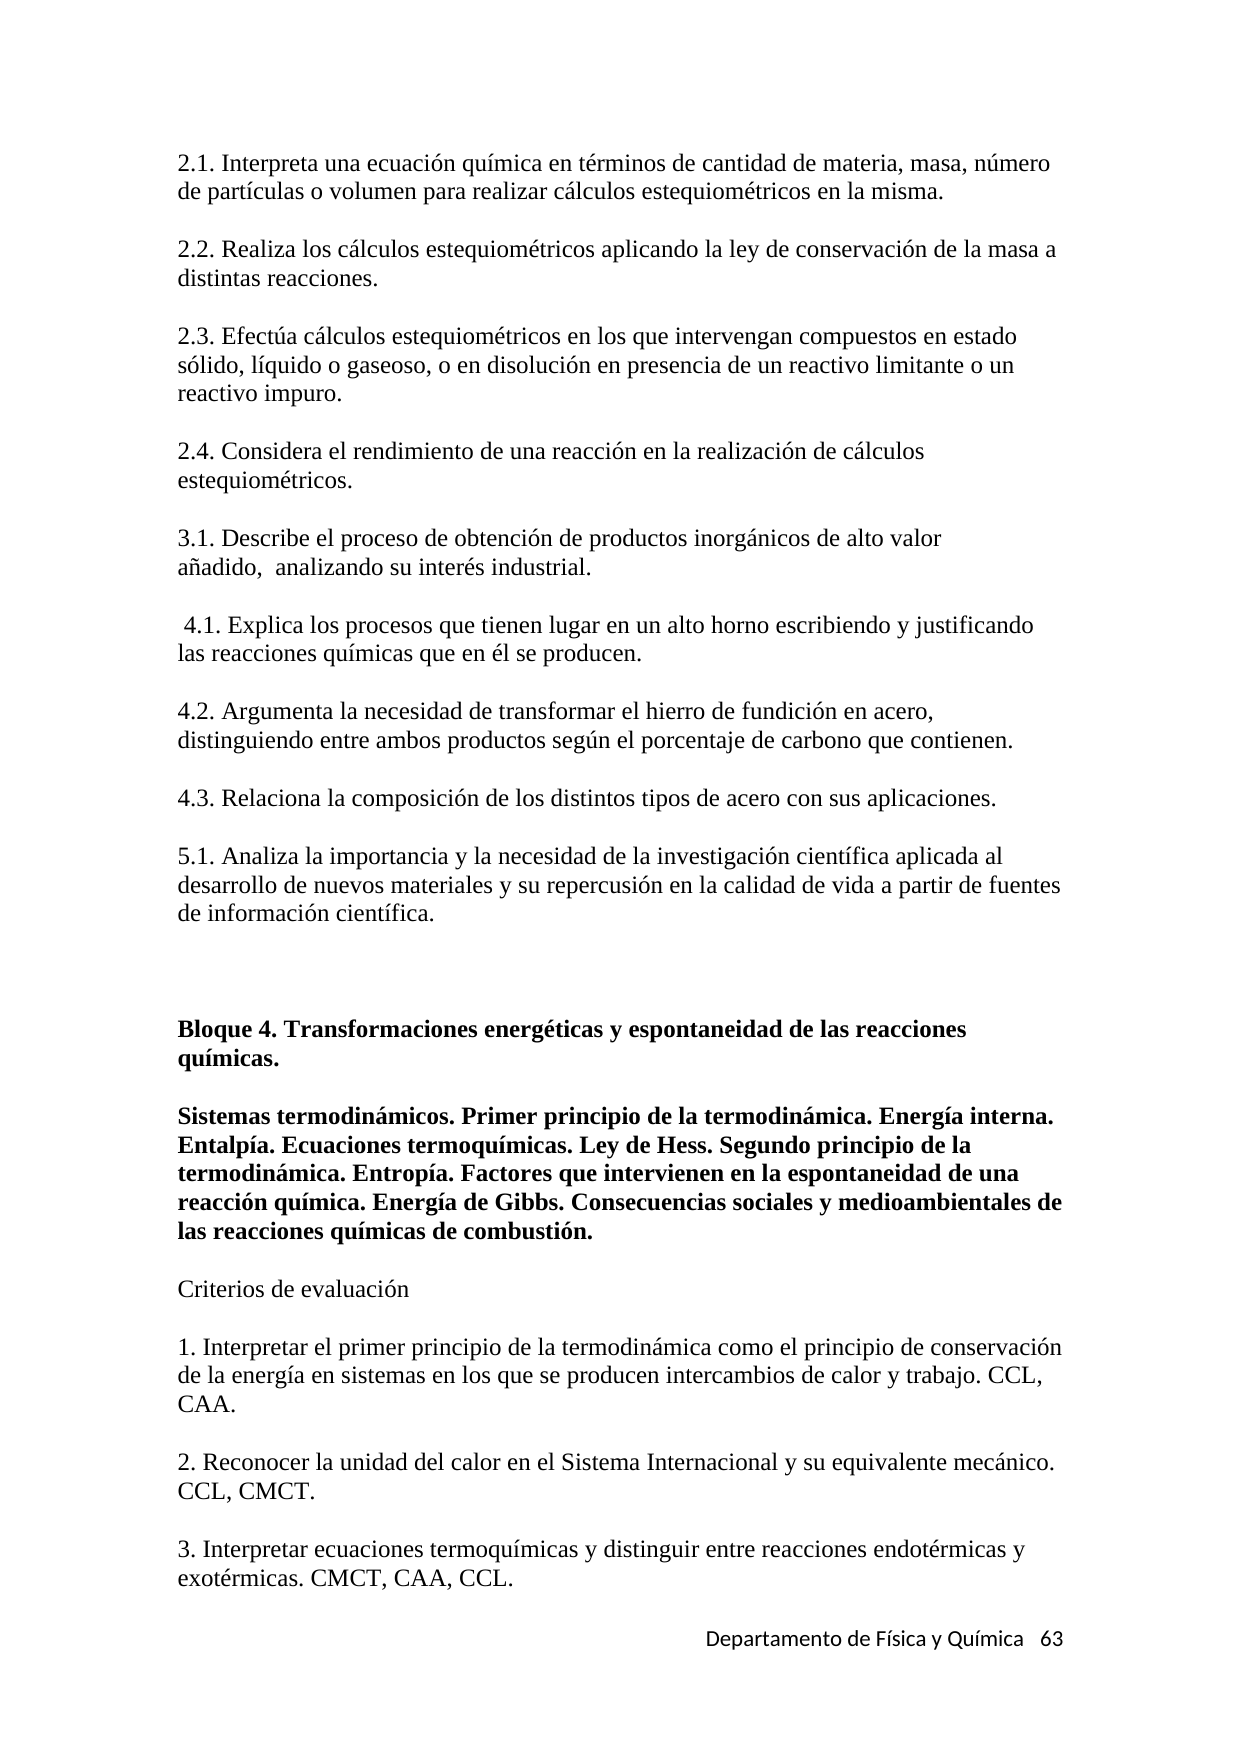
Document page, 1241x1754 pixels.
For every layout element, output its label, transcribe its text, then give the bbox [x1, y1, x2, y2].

text 2.3. Efectúa cálculos estequiométricos en los que intervengan compuestos en estado sólido, líquido o gaseoso, o en disolución en presencia de un reactivo limitante o un reactivo impuro. [177, 321, 1063, 407]
text 3. Interpretar ecuaciones termoquímicas y distinguir entre reacciones endotérmicas y exotérmicas. CMCT, CAA, CCL. [177, 1534, 1063, 1591]
text 2.1. Interpreta una ecuación química en términos de cantidad de materia, masa, número de partículas o volumen para realizar cálculos estequiométricos en la misma. [177, 148, 1063, 205]
text 4.3. Relaciona la composición de los distintos tipos de acero con sus aplicaciones. [177, 783, 1063, 812]
text Bloque 4. Transformaciones energéticas y espontaneidad de las reacciones químicas. [177, 1014, 1063, 1072]
text 3.1. Describe el proceso de obtención de productos inorgánicos de alto valor añadido,analizando su interés industrial. [177, 523, 1063, 581]
text 2.4. Considera el rendimiento de una reacción en la realización de cálculos estequiométricos. [177, 436, 1063, 494]
text 4.2. Argumenta la necesidad de transformar el hierro de fundición en acero, distinguiendo entre ambos productos según el porcentaje de carbono que contienen. [177, 696, 1063, 754]
text 2.2. Realiza los cálculos estequiométricos aplicando la ley de conservación de la masa a distintas reacciones. [177, 234, 1063, 292]
text 5.1. Analiza la importancia y la necesidad de la investigación científica aplicada al desarrollo de nuevos materiales y su repercusión en la calidad de vida a partir de fuentes de información científica. [177, 841, 1063, 927]
text 4.1. Explica los procesos que tienen lugar en un alto horno escribiendo y justificando las reacciones químicas que en él se producen. [177, 610, 1063, 667]
text Criterios de evaluación [177, 1274, 1063, 1303]
text 2. Reconocer la unidad del calor en el Sistema Internacional y su equivalente mecánico. CCL, CMCT. [177, 1447, 1063, 1505]
text Sistemas termodinámicos. Primer principio de la termodinámica. Energía interna. Entalpía. Ecuaciones termoquímicas. Ley de Hess. Segundo principio de la termodinámica. Entropía. Factores que intervienen en la espontaneidad de una reacción química. Energía de Gibbs. Consecuencias sociales y medioambientales de las reacciones químicas de combustión. [177, 1101, 1063, 1245]
text 1. Interpretar el primer principio de la termodinámica como el principio de conservación de la energía en sistemas en los que se producen intercambios de calor y trabajo. CCL, CAA. [177, 1332, 1063, 1418]
